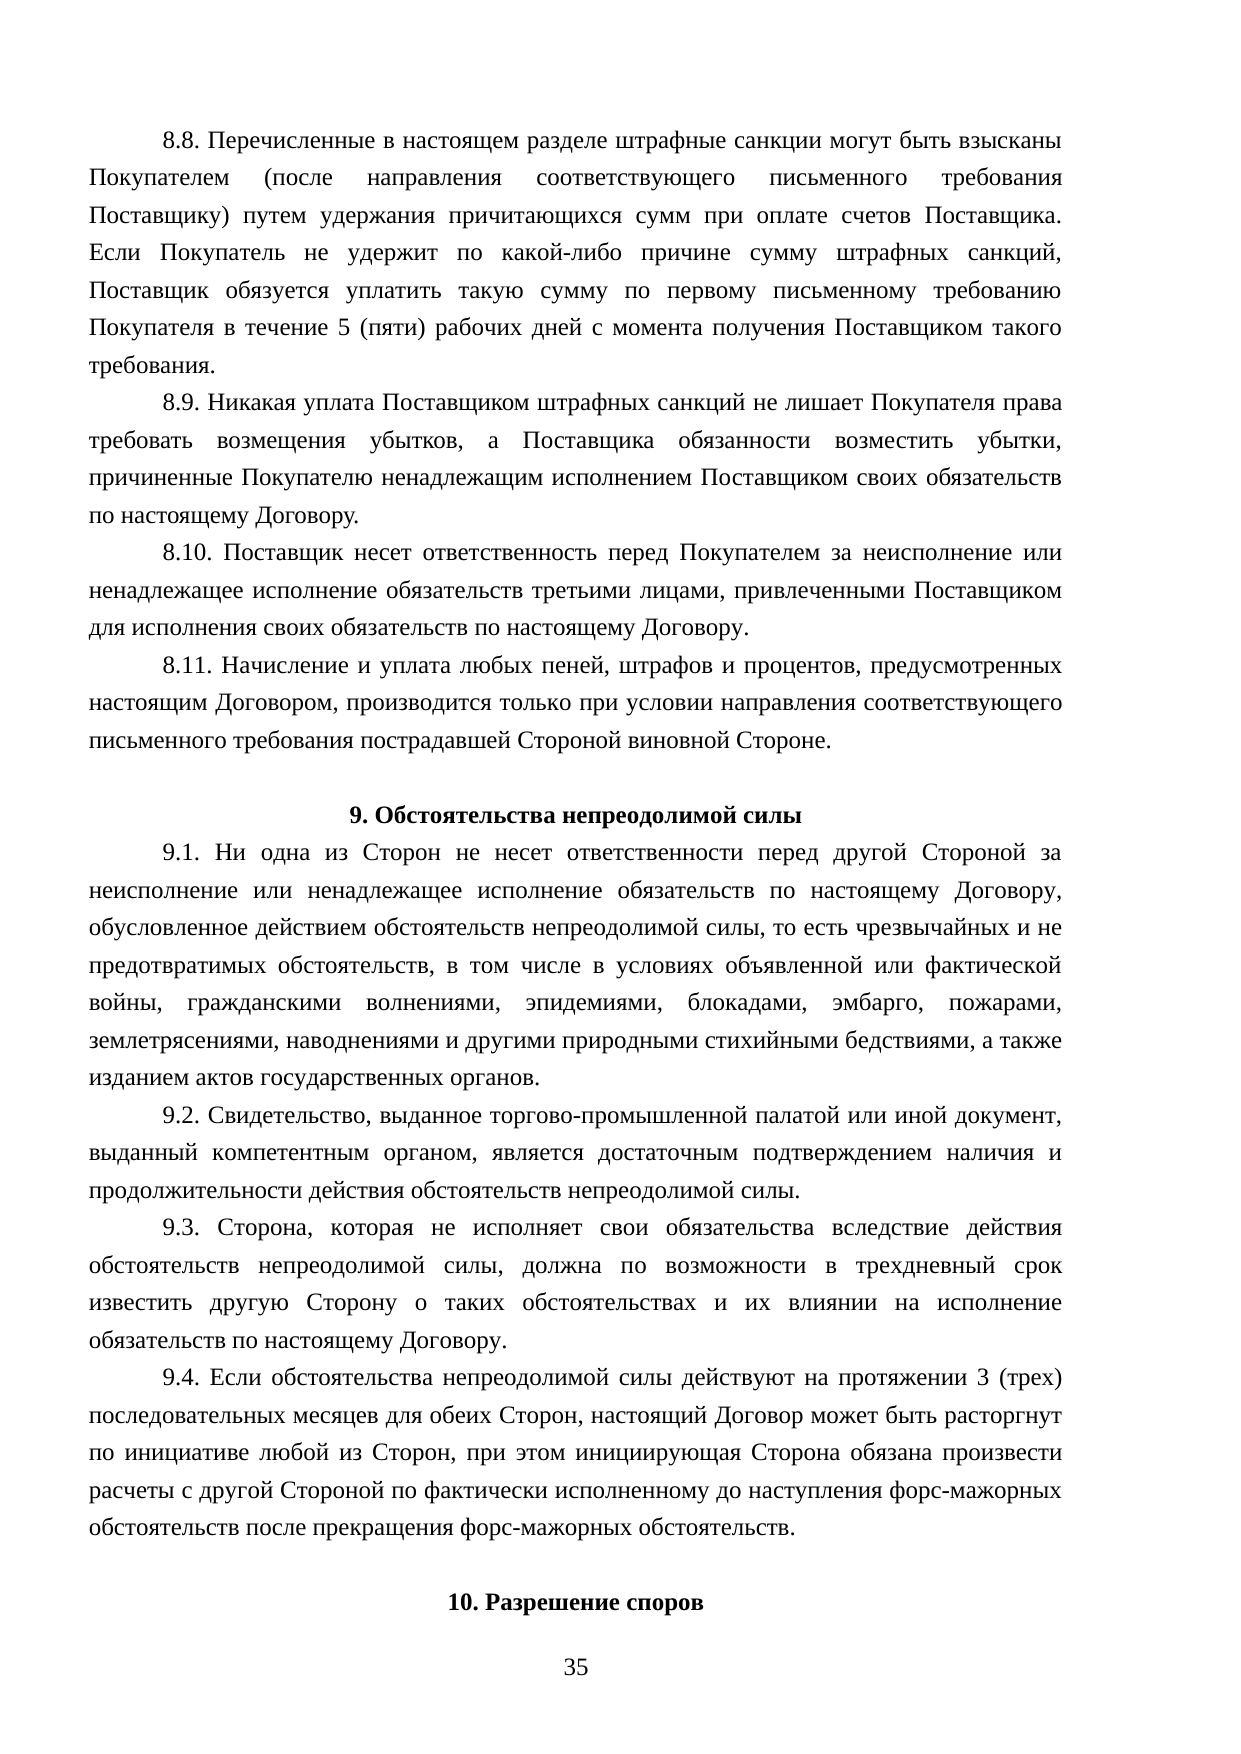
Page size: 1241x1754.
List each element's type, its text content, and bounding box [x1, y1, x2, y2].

text 8.10. Поставщик несет ответственность перед Покупателем за неисполнение или ненадлежащее исполнение обязательств третьими лицами, привлеченными Поставщиком для исполнения своих обязательств по настоящему Договору. [88, 531, 1063, 643]
text 9.2. Свидетельство, выданное торгово-промышленной палатой или иной документ, выданный компетентным органом, является достаточным подтверждением наличия и продолжительности действия обстоятельств непреодолимой силы. [88, 1093, 1063, 1206]
text 9.1. Ни одна из Сторон не несет ответственности перед другой Стороной за неисполнение или ненадлежащее исполнение обязательств по настоящему Договору, обусловленное действием обстоятельств непреодолимой силы, то есть чрезвычайных и не предотвратимых обстоятельств, в том числе в условиях объявленной или фактической войны, гражданскими волнениями, эпидемиями, блокадами, эмбарго, пожарами, землетрясениями, наводнениями и другими природными стихийными бедствиями, а также изданием актов государственных органов. [88, 831, 1063, 1093]
text 8.9. Никакая уплата Поставщиком штрафных санкций не лишает Покупателя права требовать возмещения убытков, а Поставщика обязанности возместить убытки, причиненные Покупателю ненадлежащим исполнением Поставщиком своих обязательств по настоящему Договору. [88, 381, 1063, 531]
text 9. Обстоятельства непреодолимой силы [88, 793, 1063, 831]
text 9.4. Если обстоятельства непреодолимой силы действуют на протяжении 3 (трех) последовательных месяцев для обеих Сторон, настоящий Договор может быть расторгнут по инициативе любой из Сторон, при этом инициирующая Сторона обязана произвести расчеты с другой Стороной по фактически исполненному до наступления форс-мажорных обстоятельств после прекращения форс-мажорных обстоятельств. [88, 1356, 1063, 1543]
text 8.8. Перечисленные в настоящем разделе штрафные санкции могут быть взысканы Покупателем (после направления соответствующего письменного требования Поставщику) путем удержания причитающихся сумм при оплате счетов Поставщика. Если Покупатель не удержит по какой-либо причине сумму штрафных санкций, Поставщик обязуется уплатить такую сумму по первому письменному требованию Покупателя в течение 5 (пяти) рабочих дней с момента получения Поставщиком такого требования. [88, 118, 1063, 381]
text 8.11. Начисление и уплата любых пеней, штрафов и процентов, предусмотренных настоящим Договором, производится только при условии направления соответствующего письменного требования пострадавшей Стороной виновной Стороне. [88, 643, 1063, 756]
text 10. Разрешение споров [88, 1581, 1063, 1618]
text 9.3. Сторона, которая не исполняет свои обязательства вследствие действия обстоятельств непреодолимой силы, должна по возможности в трехдневный срок известить другую Сторону о таких обстоятельствах и их влиянии на исполнение обязательств по настоящему Договору. [88, 1206, 1063, 1356]
